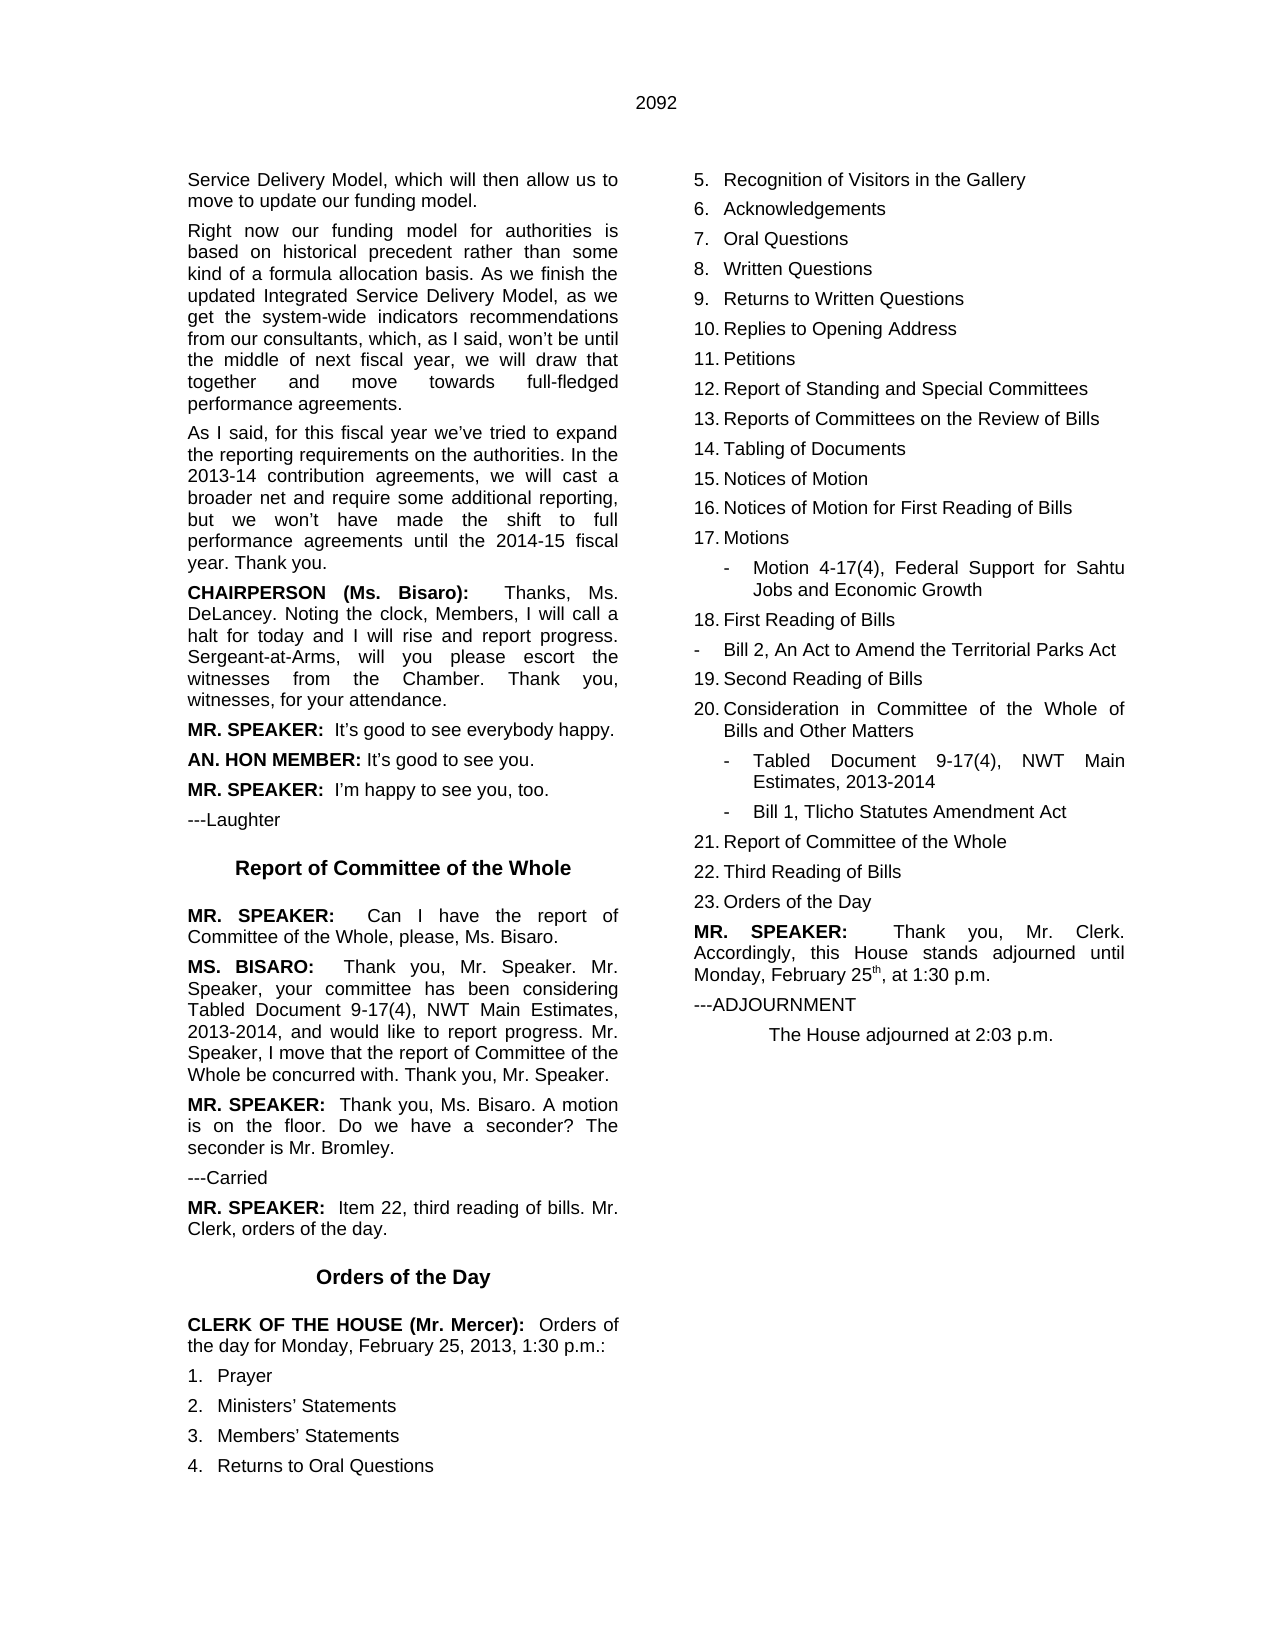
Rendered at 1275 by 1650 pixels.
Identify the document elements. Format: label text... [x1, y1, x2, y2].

list Consideration in Committee of the Whole of Bills and Other Matters [694, 698, 1125, 741]
list Orders of the Day [694, 891, 1125, 912]
list First Reading of Bills [694, 608, 1125, 630]
list Written Questions [694, 258, 1125, 279]
list Bill 1, Tlicho Statutes Amendment Act [723, 801, 1125, 823]
list Reports of Committees on the Review of Bills [694, 407, 1125, 429]
list Ministers’ Statements [187, 1395, 619, 1416]
list Bill 2, An Act to Amend the Territorial Parks Act [694, 638, 1125, 660]
text CHAIRPERSON (Ms. Bisaro): Thanks, Ms. DeLancey. Noting the clock, Members, I will call a halt for today and I will rise and report progress. Sergeant-at-Arms, will you please escort the witnesses from the Chamber. Thank you, witnesses, for your attendance. [187, 581, 619, 711]
text MR. SPEAKER: Can I have the report of Committee of the Whole, please, Ms. Bisaro. [187, 904, 619, 947]
text CLERK OF THE HOUSE (Mr. Mercer): Orders of the day for Monday, February 25, 2013, 1:30 p.m.: [187, 1313, 619, 1357]
list Replies to Opening Address [694, 318, 1125, 339]
text Right now our funding model for authorities is based on historical precedent rather than some kind of a formula allocation basis. As we finish the updated Integrated Service Delivery Model, as we get the system-wide indicators recommendations from our consultants, which, as I said, won’t be until the middle of next fiscal year, we will draw that together and move towards full-fledged performance agreements. [187, 220, 619, 414]
list Returns to Written Questions [694, 288, 1125, 309]
list Tabling of Documents [694, 437, 1125, 459]
list Prayer [187, 1365, 619, 1387]
list Notices of Motion [694, 467, 1125, 489]
text MS. BISARO: Thank you, Mr. Speaker. Mr. Speaker, your committee has been considering Tabled Document 9-17(4), NWT Main Estimates, 2013-2014, and would like to report progress. Mr. Speaker, I move that the report of Committee of the Whole be concurred with. Thank you, Mr. Speaker. [187, 956, 619, 1085]
text As I said, for this fiscal year we’ve tried to expand the reporting requirements on the authorities. In the 2013-14 contribution agreements, we will cast a broader net and require some additional reporting, but we won’t have made the shift to full performance agreements until the 2014-15 fiscal year. Thank you. [187, 422, 619, 573]
text AN. HON MEMBER: It’s good to see you. [187, 749, 619, 771]
text MR. SPEAKER: Thank you, Mr. Clerk. Accordingly, this House stands adjourned until Monday, February 25th, at 1:30 p.m. [694, 921, 1125, 985]
list Members’ Statements [187, 1425, 619, 1446]
list Motion 4-17(4), Federal Support for Sahtu Jobs and Economic Growth [723, 557, 1125, 600]
list Returns to Oral Questions [187, 1455, 619, 1476]
list Recognition of Visitors in the Gallery [694, 168, 1125, 190]
text ---Laughter [187, 809, 619, 830]
list Second Reading of Bills [694, 668, 1125, 690]
text MR. SPEAKER: It’s good to see everybody happy. [187, 719, 619, 741]
text MR. SPEAKER: I’m happy to see you, too. [187, 779, 619, 801]
text The House adjourned at 2:03 p.m. [694, 1023, 1125, 1045]
list Motions [694, 527, 1125, 549]
text MR. SPEAKER: Item 22, third reading of bills. Mr. Clerk, orders of the day. [187, 1196, 619, 1239]
list Petitions [694, 348, 1125, 369]
list Acknowledgements [694, 198, 1125, 220]
list Report of Standing and Special Committees [694, 378, 1125, 399]
list Oral Questions [694, 228, 1125, 250]
list Third Reading of Bills [694, 861, 1125, 882]
subtitle Orders of the Day [187, 1264, 619, 1288]
list Notices of Motion for First Reading of Bills [694, 497, 1125, 519]
text MR. SPEAKER: Thank you, Ms. Bisaro. A motion is on the floor. Do we have a seconder? The seconder is Mr. Bromley. [187, 1093, 619, 1158]
list Report of Committee of the Whole [694, 831, 1125, 852]
text ---ADJOURNMENT [694, 994, 1125, 1015]
subtitle Report of Committee of the Whole [187, 855, 619, 879]
list Tabled Document 9-17(4), NWT Main Estimates, 2013-2014 [723, 749, 1125, 793]
text ---Carried [187, 1167, 619, 1188]
